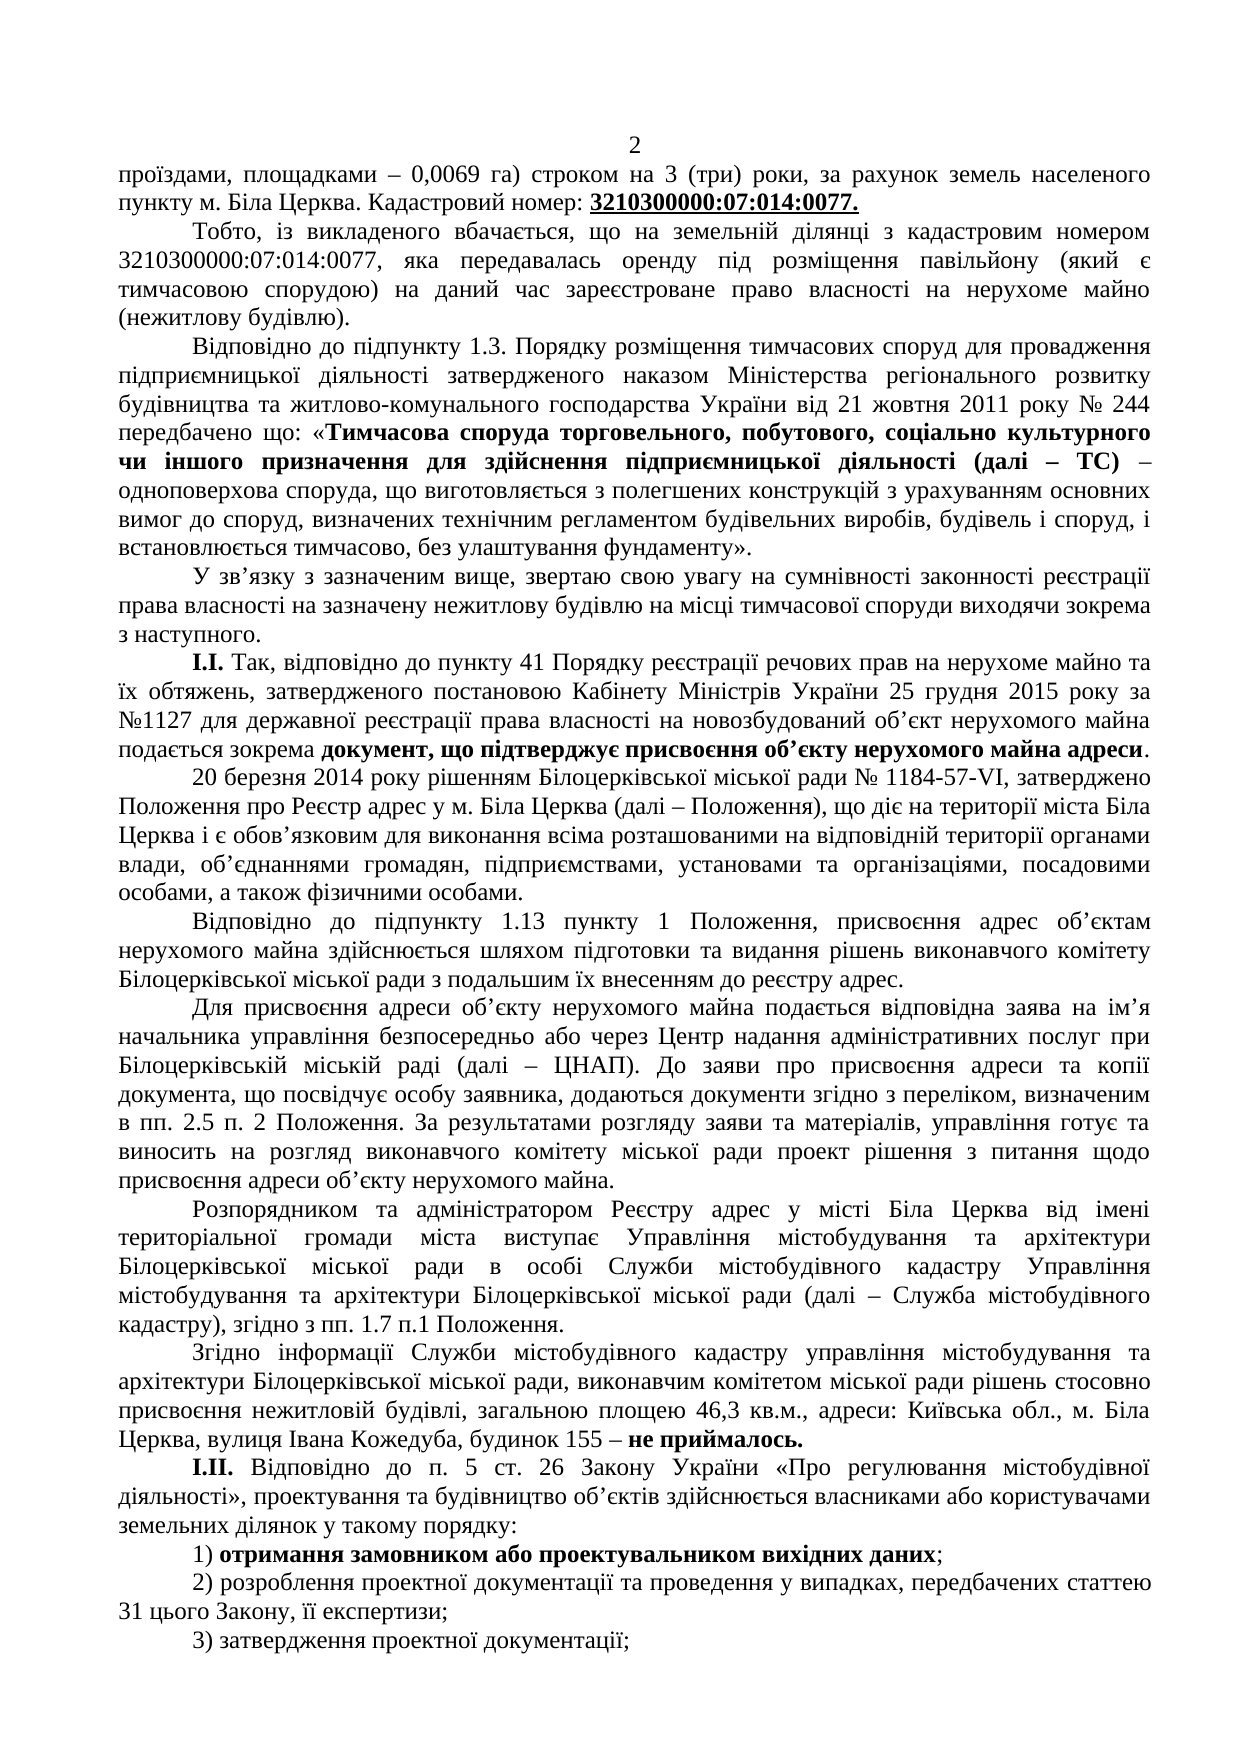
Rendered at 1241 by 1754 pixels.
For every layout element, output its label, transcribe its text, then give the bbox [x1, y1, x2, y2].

text 3) затвердження проектної документації; [118, 1625, 1152, 1654]
text 1) отримання замовником або проектувальником вихідних даних; [118, 1539, 1152, 1567]
text У зв’язку з зазначеним вище, звертаю свою увагу на сумнівності законності реєстрації права власності на зазначену нежитлову будівлю на місці тимчасової споруди виходячи зокрема з наступного. [118, 561, 1152, 647]
text Тобто, із викладеного вбачається, що на земельній ділянці з кадастровим номером 3210300000:07:014:0077, яка передавалась оренду під розміщення павільйону (який є тимчасовою спорудою) на даний час зареєстроване право власності на нерухоме майно (нежитлову будівлю). [118, 216, 1152, 331]
text Відповідно до підпункту 1.13 пункту 1 Положення, присвоєння адрес об’єктам нерухомого майна здійснюється шляхом підготовки та видання рішень виконавчого комітету Білоцерківської міської ради з подальшим їх внесенням до реєстру адрес. [118, 906, 1152, 992]
text Для присвоєння адреси об’єкту нерухомого майна подається відповідна заява на ім’я начальника управління безпосередньо або через Центр надання адміністративних послуг при Білоцерківській міській раді (далі – ЦНАП). До заяви про присвоєння адреси та копії документа, що посвідчує особу заявника, додаються документи згідно з переліком, визначеним в пп. 2.5 п. 2 Положення. За результатами розгляду заяви та матеріалів, управління готує та виносить на розгляд виконавчого комітету міської ради проект рішення з питання щодо присвоєння адреси об’єкту нерухомого майна. [118, 992, 1152, 1194]
text 20 березня 2014 року рішенням Білоцерківської міської ради № 1184-57-VI, затверджено Положення про Реєстр адрес у м. Біла Церква (далі – Положення), що діє на території міста Біла Церква і є обов’язковим для виконання всіма розташованими на відповідній території органами влади, об’єднаннями громадян, підприємствами, установами та організаціями, посадовими особами, а також фізичними особами. [118, 762, 1152, 906]
text 2) розроблення проектної документації та проведення у випадках, передбачених статтею 31 цього Закону, її експертизи; [118, 1567, 1152, 1625]
text Згідно інформації Служби містобудівного кадастру управління містобудування та архітектури Білоцерківської міської ради, виконавчим комітетом міської ради рішень стосовно присвоєння нежитловій будівлі, загальною площею 46,3 кв.м., адреси: Київська обл., м. Біла Церква, вулиця Івана Кожедуба, будинок 155 – не приймалось. [118, 1337, 1152, 1452]
text І.І. Так, відповідно до пункту 41 Порядку реєстрації речових прав на нерухоме майно та їх обтяжень, затвердженого постановою Кабінету Міністрів України 25 грудня 2015 року за №1127 для державної реєстрації права власності на новозбудований об’єкт нерухомого майна подається зокрема документ, що підтверджує присвоєння об’єкту нерухомого майна адреси. [118, 647, 1152, 762]
text І.ІІ. Відповідно до п. 5 ст. 26 Закону України «Про регулювання містобудівної діяльності», проектування та будівництво об’єктів здійснюється власниками або користувачами земельних ділянок у такому порядку: [118, 1452, 1152, 1481]
text 2 [118, 130, 1152, 159]
text Розпорядником та адміністратором Реєстру адрес у місті Біла Церква від імені територіальної громади міста виступає Управління містобудування та архітектури Білоцерківської міської ради в особі Служби містобудівного кадастру Управління містобудування та архітектури Білоцерківської міської ради (далі – Служба містобудівного кадастру), згідно з пп. 1.7 п.1 Положення. [118, 1194, 1152, 1337]
text проїздами, площадками – 0,0069 га) строком на 3 (три) роки, за рахунок земель населеного пункту м. Біла Церква. Кадастровий номер: 3210300000:07:014:0077. [118, 159, 1152, 216]
text І.ІІ. Відповідно до п. 5 ст. 26 Закону України «Про регулювання містобудівної діяльності», проектування та будівництво об’єктів здійснюється власниками або користувачами земельних ділянок у такому порядку: [118, 1481, 1152, 1539]
text Відповідно до підпункту 1.3. Порядку розміщення тимчасових споруд для провадження підприємницької діяльності затвердженого наказом Міністерства регіонального розвитку будівництва та житлово-комунального господарства України від 21 жовтня 2011 року № 244 передбачено що: «Тимчасова споруда торговельного, побутового, соціально культурного чи іншого призначення для здійснення підприємницької діяльності (далі – ТС) – одноповерхова споруда, що виготовляється з полегшених конструкцій з урахуванням основних вимог до споруд, визначених технічним регламентом будівельних виробів, будівель і споруд, і встановлюється тимчасово, без улаштування фундаменту». [118, 331, 1152, 561]
